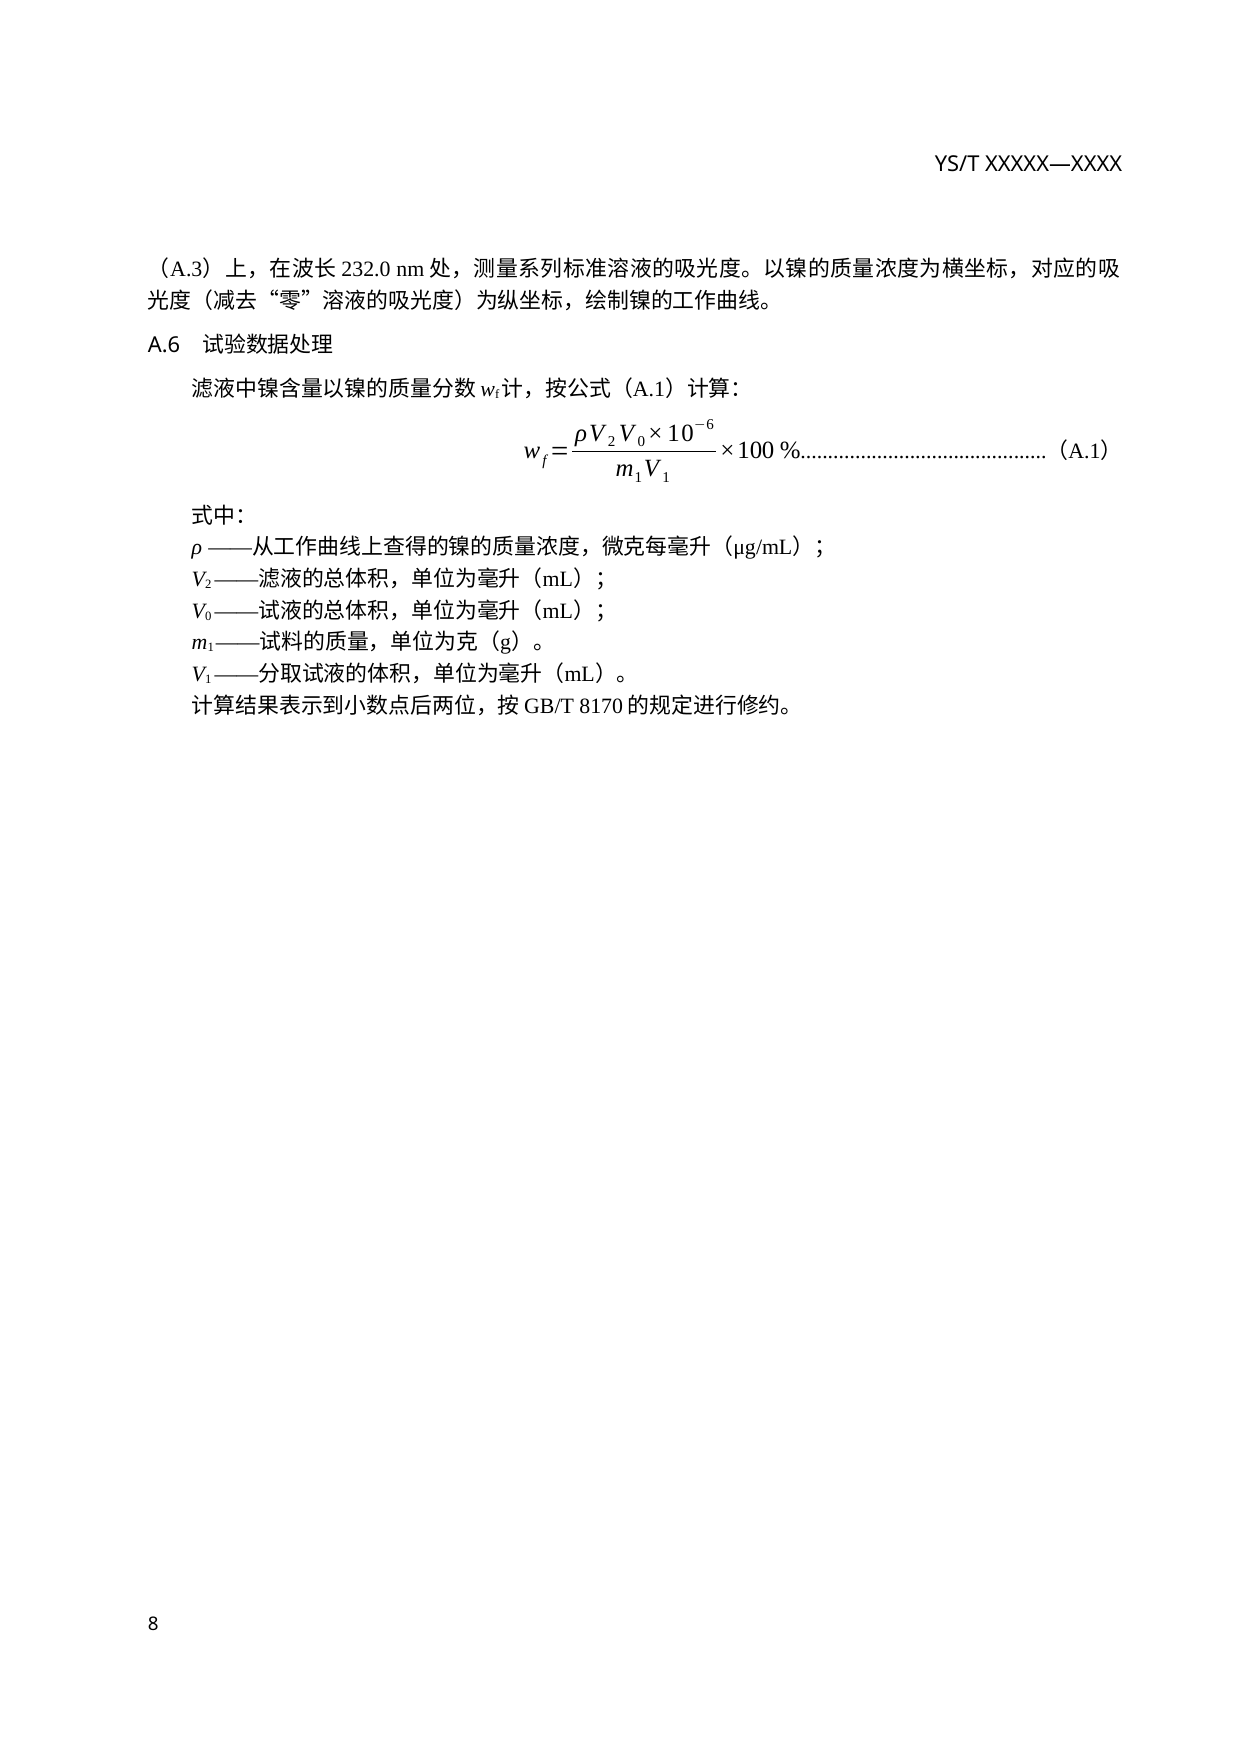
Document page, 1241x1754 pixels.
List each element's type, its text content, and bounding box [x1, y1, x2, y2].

text V2 ——滤液的总体积，单位为毫升（mL）； [148, 561, 1122, 593]
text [148, 251, 1122, 314]
text 试验数据处理 [148, 327, 1122, 359]
text 计算结果表示到小数点后两位，按GB/T 8170的规定进行修约。 [148, 688, 1122, 719]
text ρ ——从工作曲线上查得的镍的质量浓度，微克每毫升（μg/mL）； [148, 529, 1122, 561]
text 滤液中镍含量以镍的质量分数wf计，按公式（A.1）计算： [148, 371, 1122, 403]
text .............................................（A.1） [148, 415, 1122, 485]
text V0 ——试液的总体积，单位为毫升（mL）； [148, 593, 1122, 624]
text V1 ——分取试液的体积，单位为毫升（mL）。 [148, 656, 1122, 688]
text m1 ——试料的质量，单位为克（g）。 [148, 624, 1122, 656]
text 式中： [148, 498, 1122, 529]
